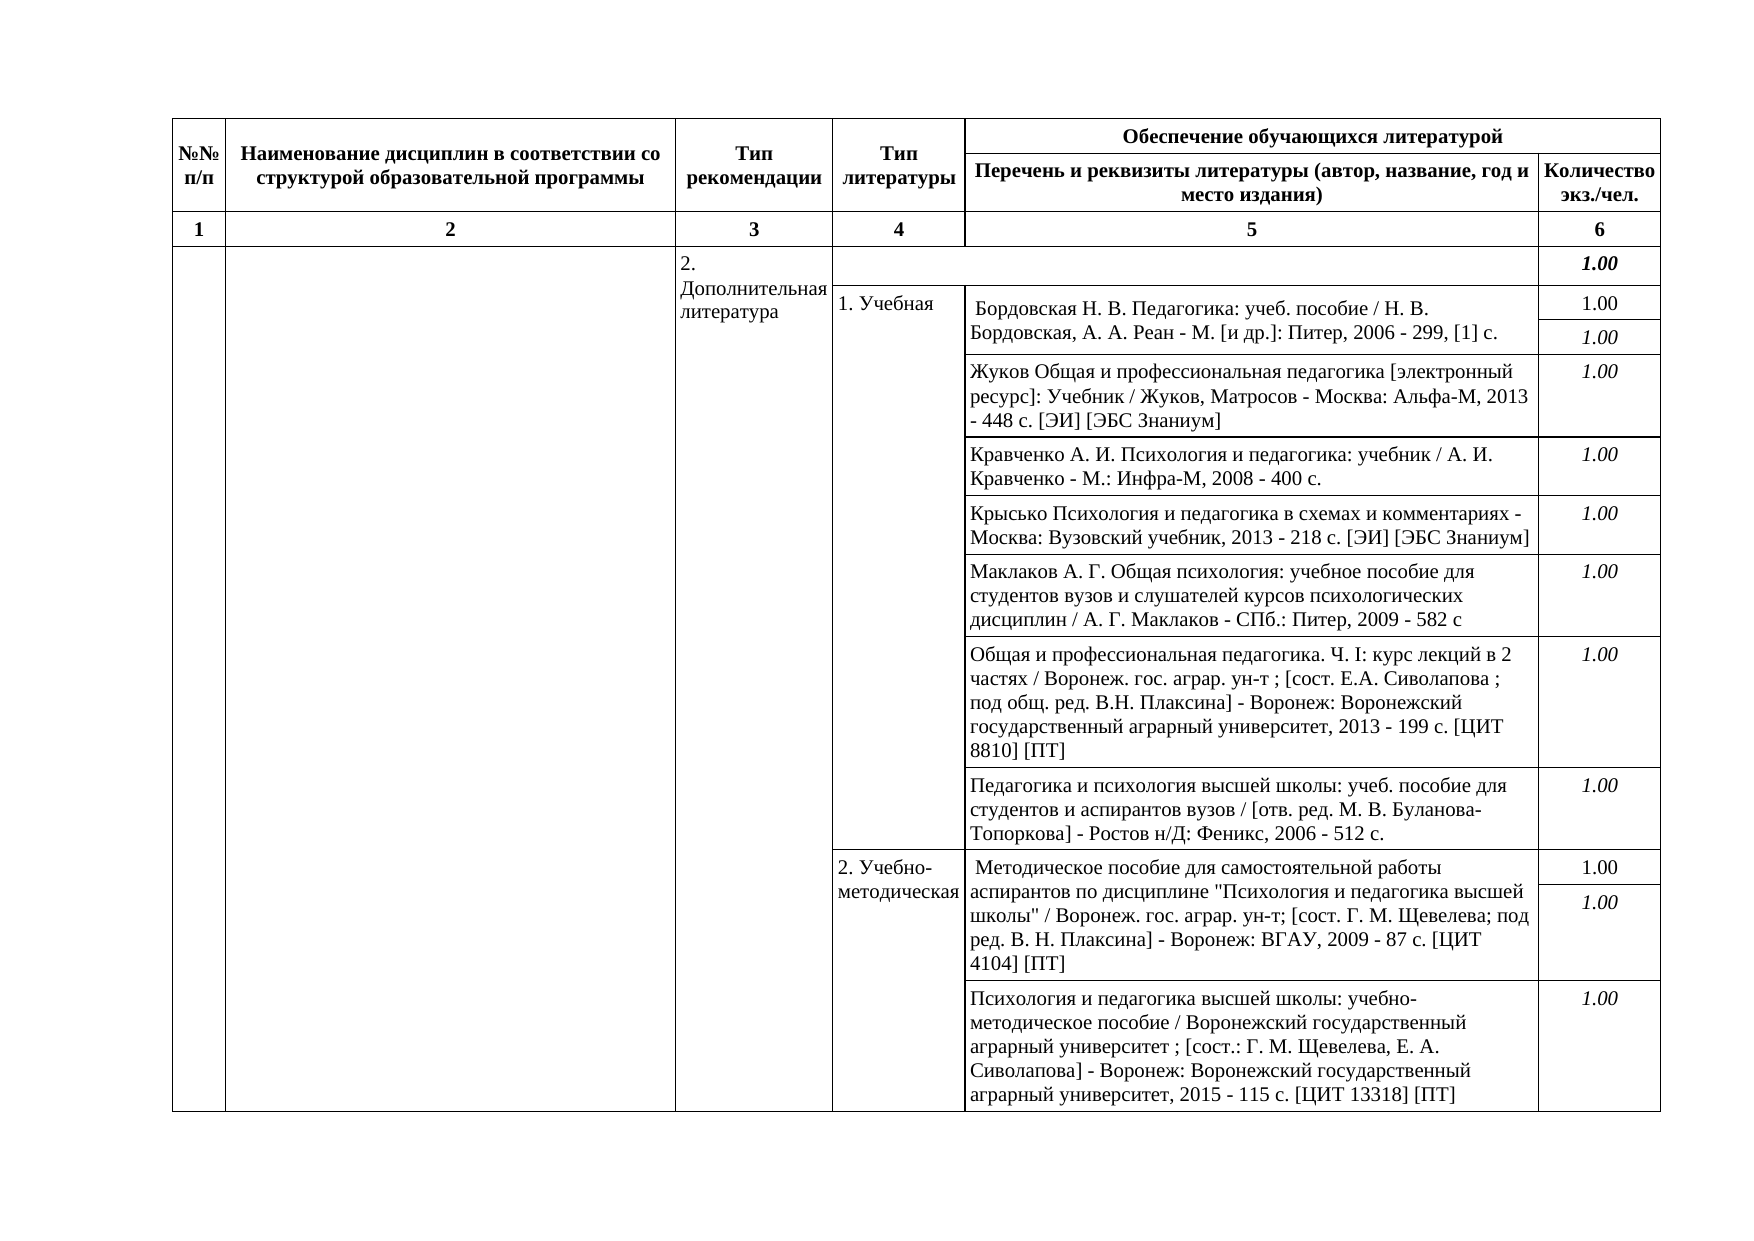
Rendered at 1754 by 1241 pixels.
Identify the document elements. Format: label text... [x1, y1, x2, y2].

table_cell Кравченко А. И. Психология и педагогика: учебник / А. И. Кравченко - М.: Инфра-М, 2008 - 400 c. [966, 438, 1538, 495]
table_cell 2. Дополнительная литература [676, 247, 832, 1111]
table_cell Бордовская Н. В. Педагогика: учеб. пособие / Н. В. Бордовская, А. А. Реан - М. [и др.]: Питер, 2006 - 299, [1] с. [966, 286, 1538, 354]
table_header №№ п/п [173, 119, 225, 211]
table_cell 1.00 [1539, 286, 1660, 319]
table_cell Психология и педагогика высшей школы: учебно-методическое пособие / Воронежский государственный аграрный университет ; [сост.: Г. М. Щевелева, Е. А. Сиволапова] - Воронеж: Воронежский государственный аграрный университет, 2015 - 115 с. [ЦИТ 13318] [ПТ] [966, 981, 1538, 1111]
table_cell Крысько Психология и педагогика в схемах и комментариях - Москва: Вузовский учебник, 2013 - 218 с. [ЭИ] [ЭБС Знаниум] [966, 496, 1538, 553]
table_header Наименование дисциплин в соответствии со структурой образовательной программы [226, 119, 675, 211]
table_cell 1.00 [1539, 850, 1660, 884]
table_cell 2 [226, 212, 675, 246]
table_cell Жуков Общая и профессиональная педагогика [электронный ресурс]: Учебник / Жуков, Матросов - Москва: Альфа-М, 2013 - 448 с. [ЭИ] [ЭБС Знаниум] [966, 355, 1538, 436]
table_cell 6 [1539, 212, 1660, 246]
table_cell 1.00 [1539, 438, 1660, 495]
table_cell Перечень и реквизиты литературы (автор, название, год и место издания) [966, 154, 1538, 211]
table_cell 5 [966, 212, 1538, 246]
table_header Обеспечение обучающихся литературой [966, 119, 1660, 153]
table_cell [833, 247, 1538, 285]
table_cell 1 [173, 212, 225, 246]
table_cell Общая и профессиональная педагогика. Ч. I: курс лекций в 2 частях / Воронеж. гос. аграр. ун-т ; [сост. Е.А. Сиволапова ; под общ. ред. В.Н. Плаксина] - Воронеж: Воронежский государственный аграрный университет, 2013 - 199 с. [ЦИТ 8810] [ПТ] [966, 637, 1538, 767]
table_header Тип литературы [833, 119, 964, 211]
table_cell 3 [676, 212, 832, 246]
table_cell Количество экз./чел. [1539, 154, 1660, 211]
table_cell Педагогика и психология высшей школы: учеб. пособие для студентов и аспирантов вузов / [отв. ред. М. В. Буланова-Топоркова] - Ростов н/Д: Феникс, 2006 - 512 с. [966, 768, 1538, 849]
table_cell 2. Учебно-методическая [833, 850, 964, 1111]
table_cell 1.00 [1539, 247, 1660, 285]
table_cell 1. Учебная [833, 286, 964, 849]
table_cell 4 [833, 212, 964, 246]
table_cell 1.00 [1539, 320, 1660, 354]
table_cell 1.00 [1539, 355, 1660, 436]
table_cell Методическое пособие для самостоятельной работы аспирантов по дисциплине "Психология и педагогика высшей школы" / Воронеж. гос. аграр. ун-т; [сост. Г. М. Щевелева; под ред. В. Н. Плаксина] - Воронеж: ВГАУ, 2009 - 87 с. [ЦИТ 4104] [ПТ] [966, 850, 1538, 980]
table_cell 1.00 [1539, 885, 1660, 980]
table_cell 1.00 [1539, 768, 1660, 849]
table_cell 1.00 [1539, 981, 1660, 1111]
table_cell 1.00 [1539, 496, 1660, 553]
table_header Тип рекомендации [676, 119, 832, 211]
table_cell 1.00 [1539, 637, 1660, 767]
table_cell Маклаков А. Г. Общая психология: учебное пособие для студентов вузов и слушателей курсов психологических дисциплин / А. Г. Маклаков - СПб.: Питер, 2009 - 582 с [966, 555, 1538, 636]
table_cell 1.00 [1539, 555, 1660, 636]
